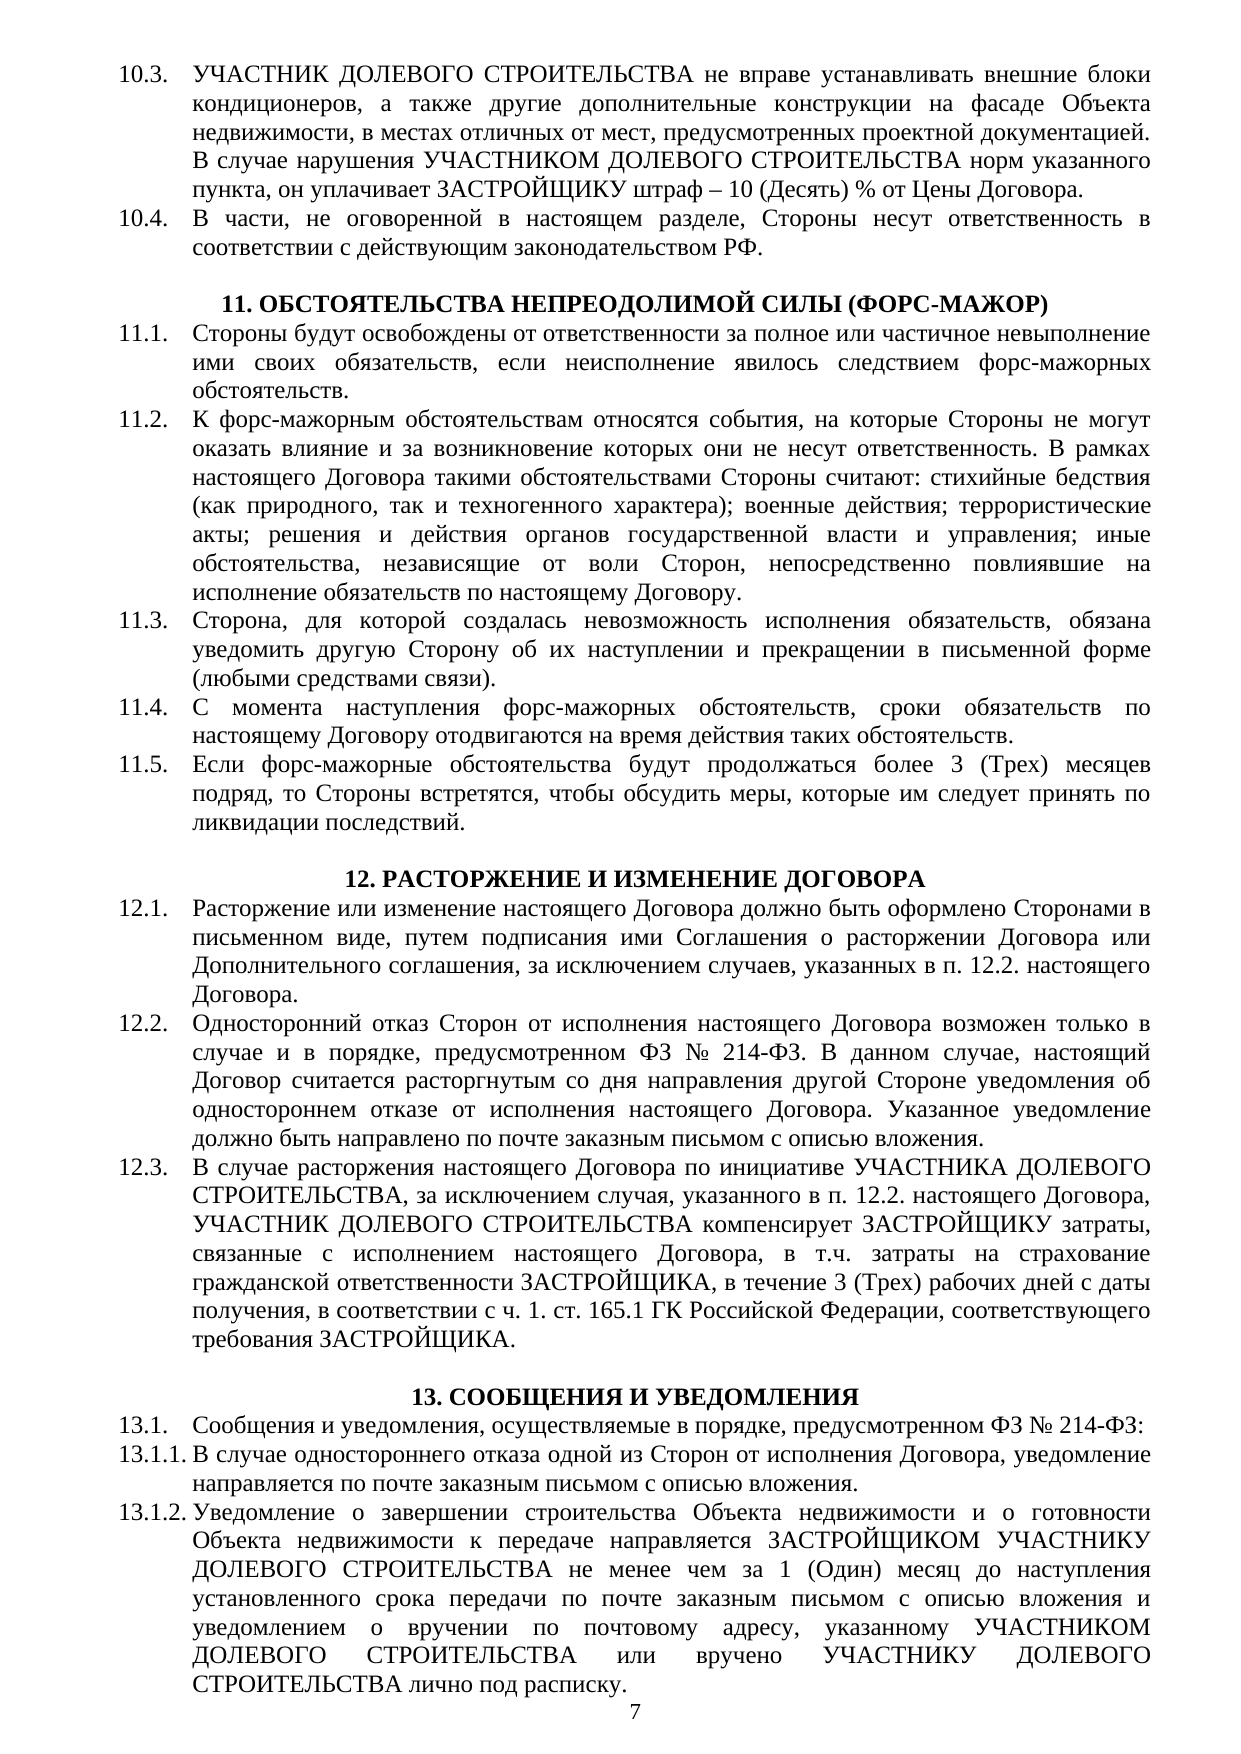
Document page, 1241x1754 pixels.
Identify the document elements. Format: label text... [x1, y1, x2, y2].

list Стороны будут освобождены от ответственности за полное или частичное невыполнение ими своих обязательств, если неисполнение явилось следствием форс-мажорных обстоятельств. [118, 318, 1152, 404]
list Односторонний отказ Сторон от исполнения настоящего Договора возможен только в случае и в порядке, предусмотренном ФЗ № 214-ФЗ. В данном случае, настоящий Договор считается расторгнутым со дня направления другой Стороне уведомления об одностороннем отказе от исполнения настоящего Договора. Указанное уведомление должно быть направлено по почте заказным письмом с описью вложения. [118, 1008, 1152, 1152]
list К форс-мажорным обстоятельствам относятся события, на которые Стороны не могут оказать влияние и за возникновение которых они не несут ответственность. В рамках настоящего Договора такими обстоятельствами Стороны считают: стихийные бедствия (как природного, так и техногенного характера); военные действия; террористические акты; решения и действия органов государственной власти и управления; иные обстоятельства, независящие от воли Сторон, непосредственно повлиявшие на исполнение обязательств по настоящему Договору. [118, 404, 1152, 605]
list ОБСТОЯТЕЛЬСТВА НЕПРЕОДОЛИМОЙ СИЛЫ (ФОРС-МАЖОР) [118, 289, 1152, 318]
list УЧАСТНИК ДОЛЕВОГО СТРОИТЕЛЬСТВА не вправе устанавливать внешние блоки кондиционеров, а также другие дополнительные конструкции на фасаде Объекта недвижимости, в местах отличных от мест, предусмотренных проектной документацией. В случае нарушения УЧАСТНИКОМ ДОЛЕВОГО СТРОИТЕЛЬСТВА норм указанного пункта, он уплачивает ЗАСТРОЙЩИКУ штраф – 10 (Десять) % от Цены Договора. [118, 59, 1152, 203]
list СООБЩЕНИЯ И УВЕДОМЛЕНИЯ [118, 1382, 1152, 1410]
list В случае одностороннего отказа одной из Сторон от исполнения Договора, уведомление направляется по почте заказным письмом с описью вложения. [118, 1439, 1152, 1497]
list Расторжение или изменение настоящего Договора должно быть оформлено Сторонами в письменном виде, путем подписания ими Соглашения о расторжении Договора или Дополнительного соглашения, за исключением случаев, указанных в п. 12.2. настоящего Договора. [118, 893, 1152, 1008]
list В части, не оговоренной в настоящем разделе, Стороны несут ответственность в соответствии с действующим законодательством РФ. [118, 203, 1152, 260]
list Если форс-мажорные обстоятельства будут продолжаться более 3 (Трех) месяцев подряд, то Стороны встретятся, чтобы обсудить меры, которые им следует принять по ликвидации последствий. [118, 749, 1152, 835]
list РАСТОРЖЕНИЕ И ИЗМЕНЕНИЕ ДОГОВОРА [118, 864, 1152, 893]
list С момента наступления форс-мажорных обстоятельств, сроки обязательств по настоящему Договору отодвигаются на время действия таких обстоятельств. [118, 692, 1152, 749]
list Сторона, для которой создалась невозможность исполнения обязательств, обязана уведомить другую Сторону об их наступлении и прекращении в письменной форме (любыми средствами связи). [118, 605, 1152, 692]
list В случае расторжения настоящего Договора по инициативе УЧАСТНИКА ДОЛЕВОГО СТРОИТЕЛЬСТВА, за исключением случая, указанного в п. 12.2. настоящего Договора, УЧАСТНИК ДОЛЕВОГО СТРОИТЕЛЬСТВА компенсирует ЗАСТРОЙЩИКУ затраты, связанные с исполнением настоящего Договора, в т.ч. затраты на страхование гражданской ответственности ЗАСТРОЙЩИКА, в течение 3 (Трех) рабочих дней с даты получения, в соответствии с ч. 1. ст. 165.1 ГК Российской Федерации, соответствующего требования ЗАСТРОЙЩИКА. [118, 1152, 1152, 1353]
list Уведомление о завершении строительства Объекта недвижимости и о готовности Объекта недвижимости к передаче направляется ЗАСТРОЙЩИКОМ УЧАСТНИКУ ДОЛЕВОГО СТРОИТЕЛЬСТВА не менее чем за 1 (Один) месяц до наступления установленного срока передачи по почте заказным письмом с описью вложения и уведомлением о вручении по почтовому адресу, указанному УЧАСТНИКОМ ДОЛЕВОГО СТРОИТЕЛЬСТВА или вручено УЧАСТНИКУ ДОЛЕВОГО СТРОИТЕЛЬСТВА лично под расписку. [118, 1497, 1152, 1698]
list Сообщения и уведомления, осуществляемые в порядке, предусмотренном ФЗ № 214-ФЗ: [118, 1410, 1152, 1439]
